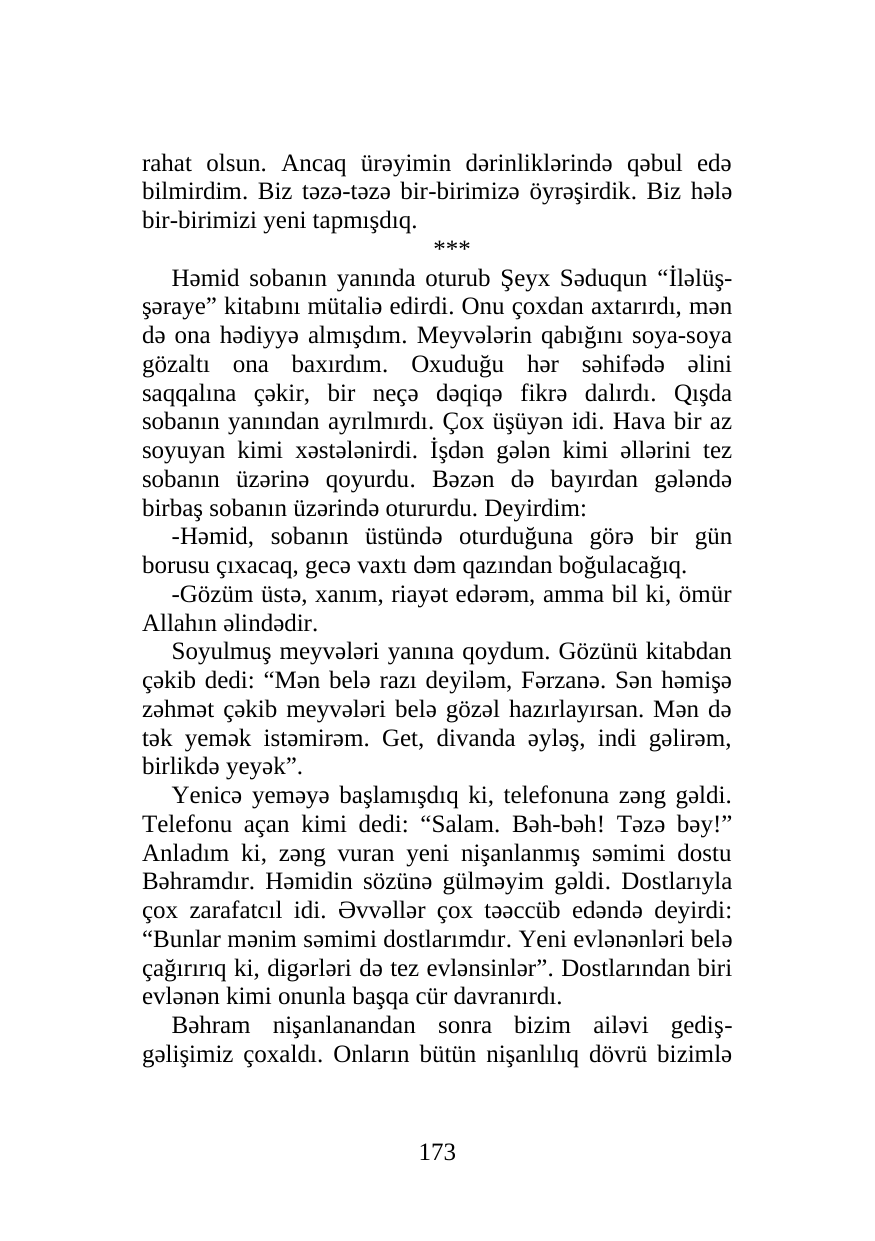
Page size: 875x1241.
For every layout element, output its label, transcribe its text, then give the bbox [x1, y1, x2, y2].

text Həmid sobanın yanında oturub Şeyx Səduqun “İləlüş-şəraye” kitabını mütaliə edirdi. Onu çoxdan axtarırdı, mən də ona hədiyyə almışdım. Meyvələrin qabığını soya-soya gözaltı ona baxırdım. Oxuduğu hər səhifədə əlini saqqalına çəkir, bir neçə dəqiqə fikrə dalırdı. Qışda sobanın yanından ayrılmırdı. Çox üşüyən idi. Hava bir az soyuyan kimi xəstələnirdi. İşdən gələn kimi əllərini tez sobanın üzərinə qoyurdu. Bəzən də bayırdan gələndə birbaş sobanın üzərində otururdu. Deyirdim: [142, 263, 732, 521]
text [142, 148, 732, 234]
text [142, 1010, 732, 1068]
text -Gözüm üstə, xanım, riayət edərəm, amma bil ki, ömür Allahın əlindədir. [142, 579, 732, 636]
text Yenicə yeməyə başlamışdıq ki, telefonuna zəng gəldi. Telefonu açan kimi dedi: “Salam. Bəh-bəh! Təzə bəy!” Anladım ki, zəng vuran yeni nişanlanmış səmimi dostu Bəhramdır. Həmidin sözünə gülməyim gəldi. Dostlarıyla çox zarafatcıl idi. Əvvəllər çox təəccüb edəndə deyirdi: “Bunlar mənim səmimi dostlarımdır. Yeni evlənənləri belə çağırırıq ki, digərləri də tez evlənsinlər”. Dostlarından biri evlənən kimi onunla başqa cür davranırdı. [142, 780, 732, 1010]
text -Həmid, sobanın üstündə oturduğuna görə bir gün borusu çıxacaq, gecə vaxtı dəm qazından boğulacağıq. [142, 521, 732, 579]
text Soyulmuş meyvələri yanına qoydum. Gözünü kitabdan çəkib dedi: “Mən belə razı deyiləm, Fərzanə. Sən həmişə zəhmət çəkib meyvələri belə gözəl hazırlayırsan. Mən də tək yemək istəmirəm. Get, divanda əyləş, indi gəlirəm, birlikdə yeyək”. [142, 636, 732, 780]
text *** [142, 234, 732, 263]
